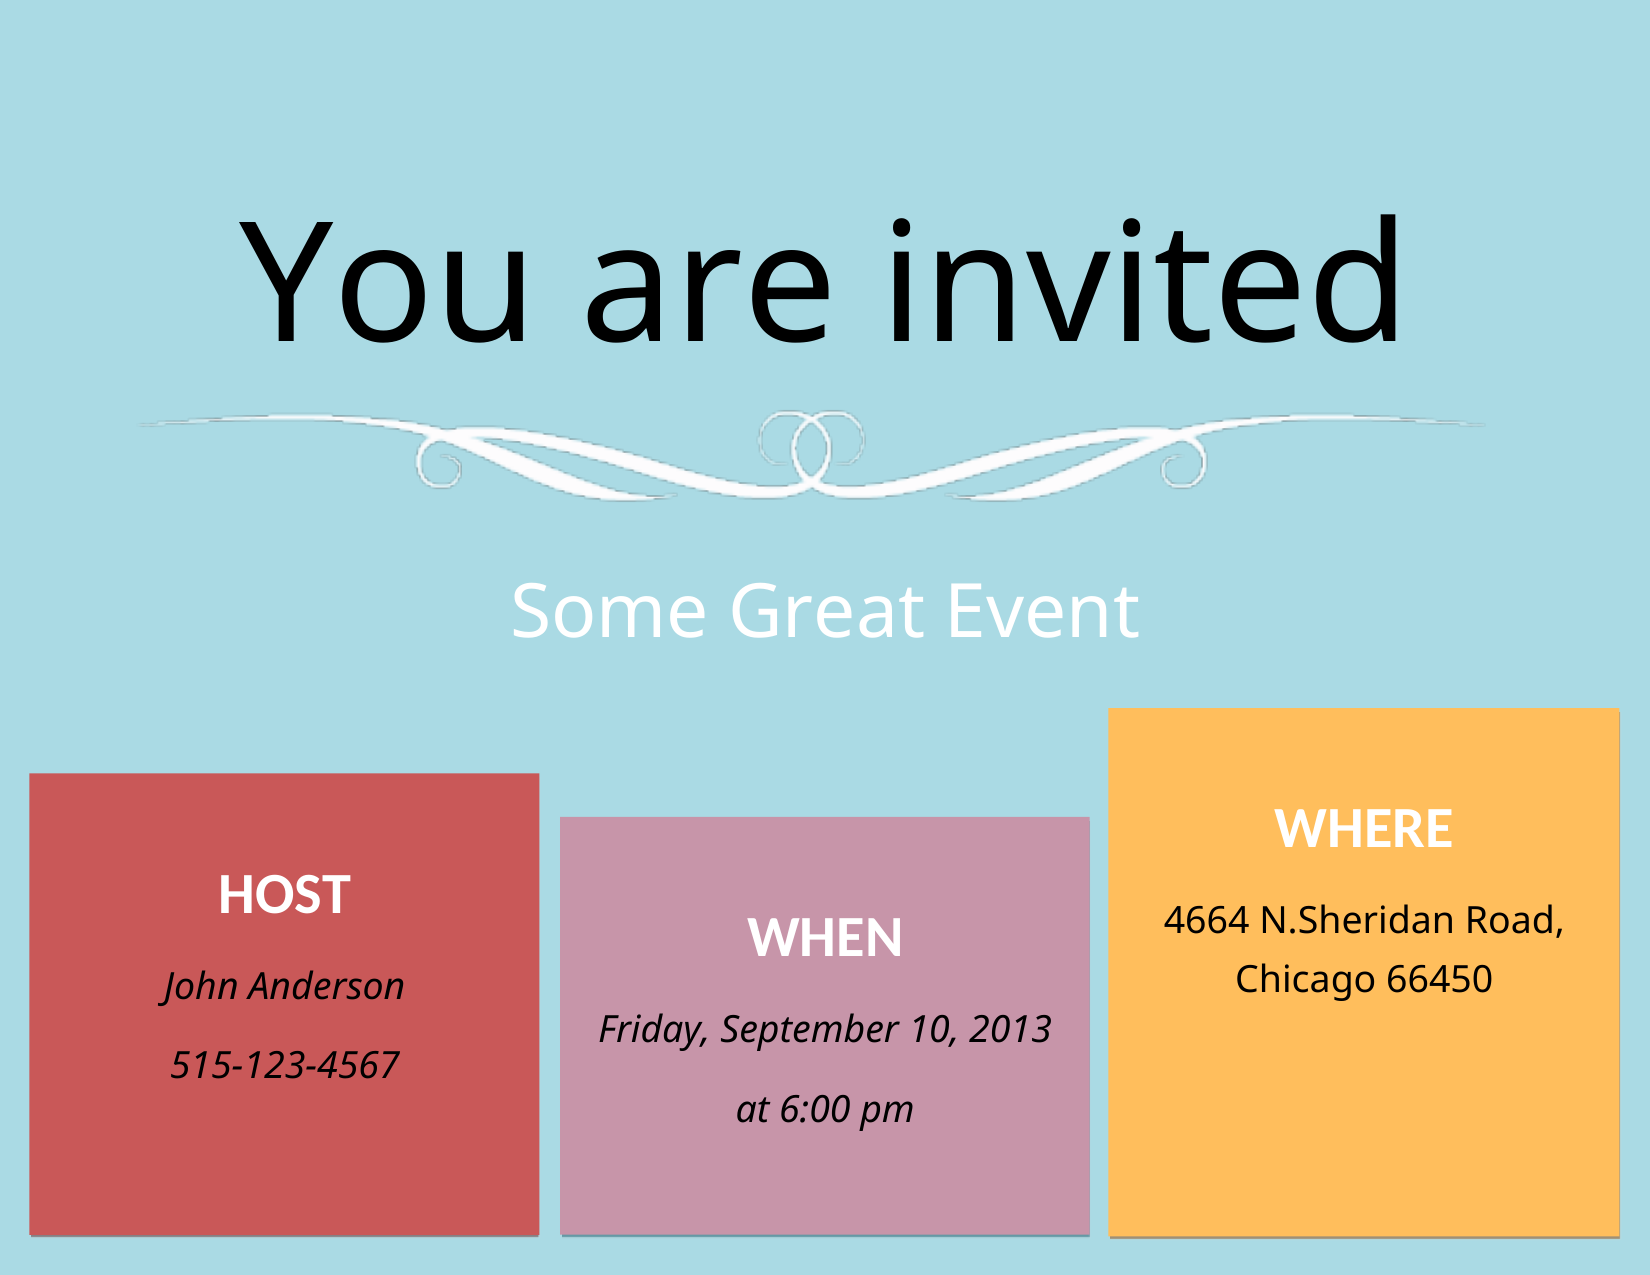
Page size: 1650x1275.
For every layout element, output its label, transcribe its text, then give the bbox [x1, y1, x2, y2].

text Some Great Event [75, 557, 1575, 659]
picture [112, 365, 1545, 546]
text You are invited [75, 163, 1575, 390]
